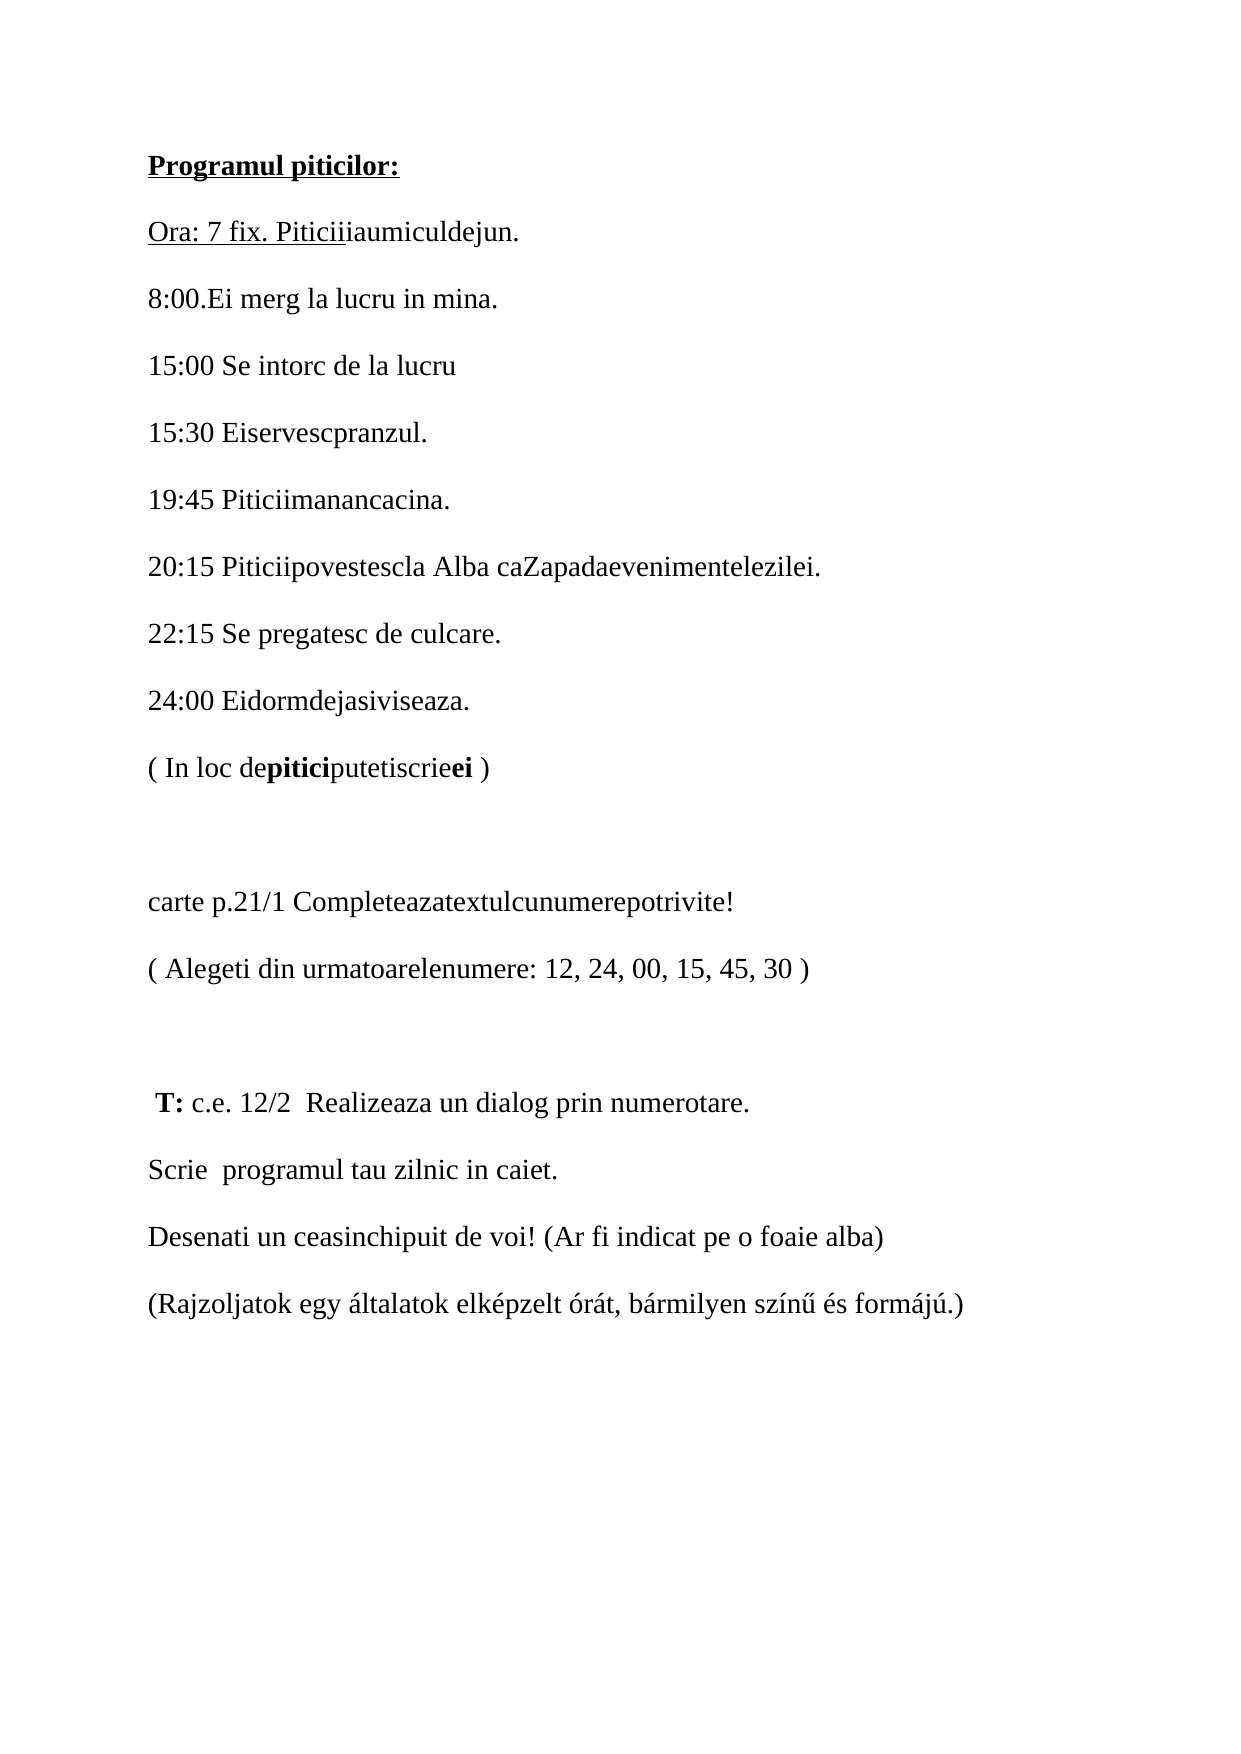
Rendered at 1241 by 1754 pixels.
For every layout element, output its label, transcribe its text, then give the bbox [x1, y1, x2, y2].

text (Rajzoljatok egy általatok elképzelt órát, bármilyen színű és formájú.) [148, 1286, 1093, 1320]
text Programul piticilor: [148, 148, 1093, 181]
text 8:00.Ei merg la lucru in mina. [148, 282, 1093, 315]
text ( In loc depiticiputetiscrieei ) [148, 750, 1093, 784]
text 15:00 Se intorc de la lucru [148, 348, 1093, 382]
text carte p.21/1 Completeazatextulcunumerepotrivite! [148, 884, 1093, 918]
text Desenati un ceasinchipuit de voi! (Ar fi indicat pe o foaie alba) [148, 1219, 1093, 1253]
text ( Alegeti din urmatoarelenumere: 12, 24, 00, 15, 45, 30 ) [148, 951, 1093, 985]
text 24:00 Eidormdejasiviseaza. [148, 683, 1093, 717]
text T: c.e. 12/2 Realizeaza un dialog prin numerotare. [148, 1085, 1093, 1119]
text 19:45 Piticiimanancacina. [148, 482, 1093, 516]
text 15:30 Eiservescpranzul. [148, 416, 1093, 449]
text Ora: 7 fix. Piticiiiaumiculdejun. [148, 214, 1093, 248]
text 20:15 Piticiipovestescla Alba caZapadaevenimentelezilei. [148, 549, 1093, 583]
text Scrie programul tau zilnic in caiet. [148, 1152, 1093, 1186]
text 22:15 Se pregatesc de culcare. [148, 616, 1093, 650]
